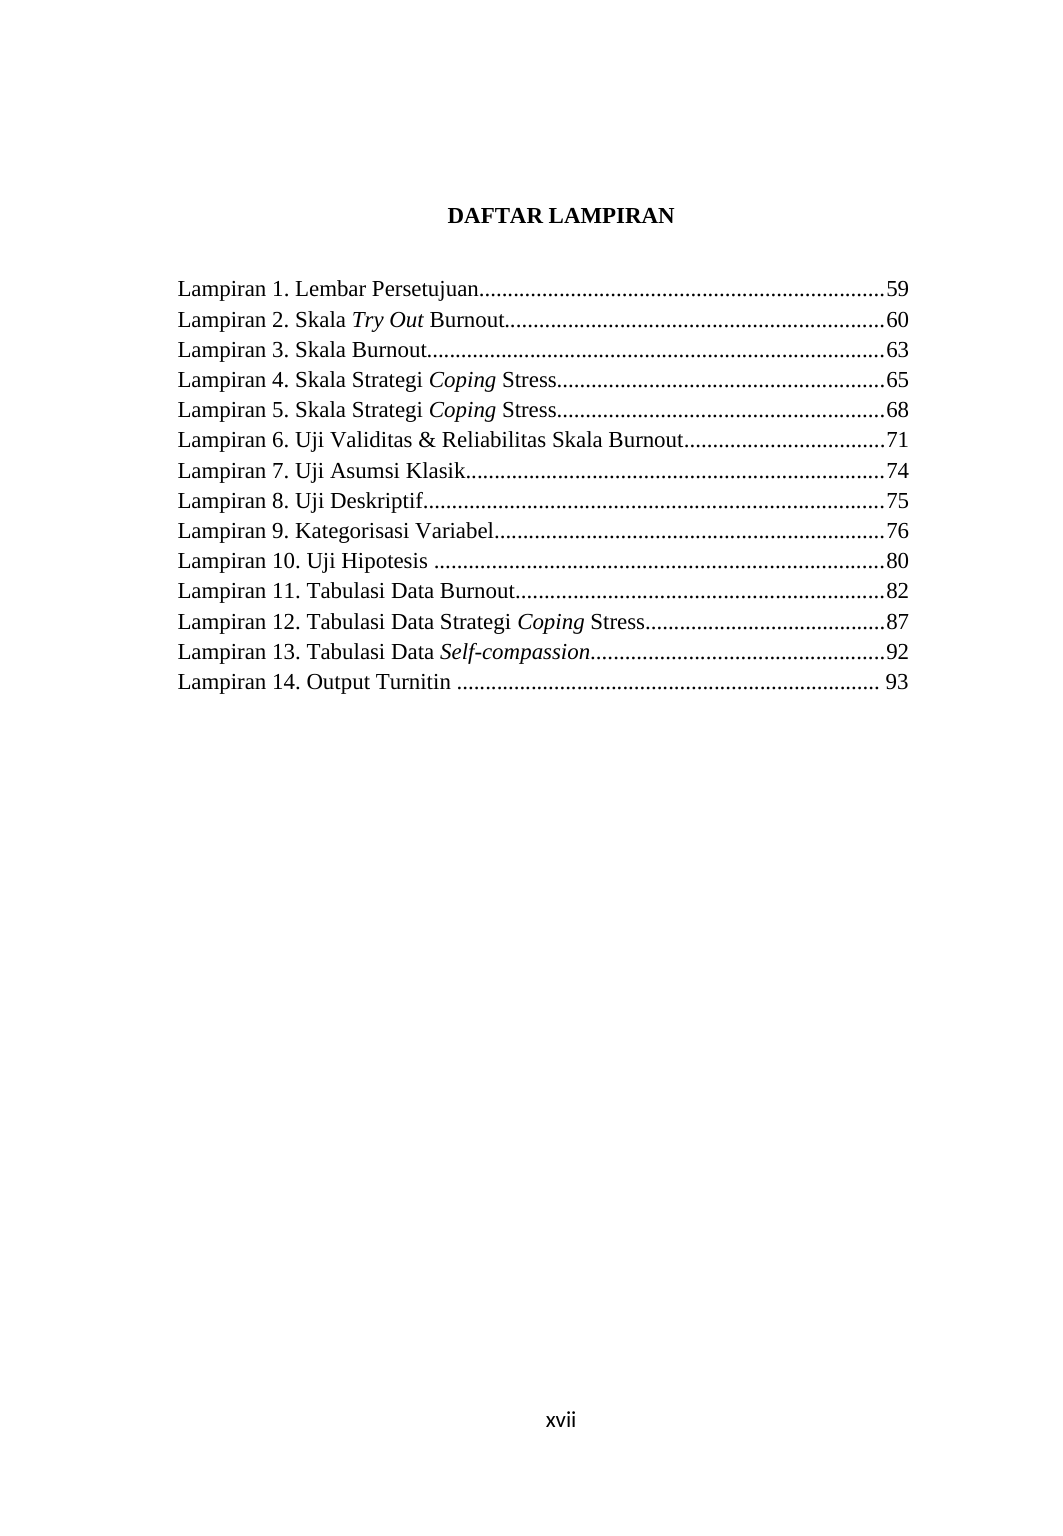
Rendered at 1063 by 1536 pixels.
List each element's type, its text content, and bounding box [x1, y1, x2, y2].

text Lampiran 8. Uji Deskriptif 75 [177, 487, 945, 513]
text Lampiran 7. Uji Asumsi Klasik 74 [177, 457, 945, 483]
text Lampiran 9. Kategorisasi Variabel 76 [177, 517, 945, 543]
text Lampiran 4. Skala Strategi Coping Stress 65 [177, 366, 945, 392]
text Lampiran 11. Tabulasi Data Burnout 82 [177, 577, 945, 604]
text Lampiran 6. Uji Validitas & Reliabilitas Skala Burnout 71 [177, 426, 945, 453]
text Lampiran 2. Skala Try Out Burnout 60 [177, 306, 945, 332]
text Lampiran 14. Output Turnitin .......................................................................... 93 [177, 668, 945, 694]
text Lampiran 1. Lembar Persetujuan 59 [177, 275, 945, 302]
text Lampiran 13. Tabulasi Data Self-compassion 92 [177, 638, 945, 664]
subtitle DAFTAR LAMPIRAN [177, 202, 945, 228]
text Lampiran 3. Skala Burnout 63 [177, 336, 945, 362]
text Lampiran 5. Skala Strategi Coping Stress 68 [177, 396, 945, 423]
text Lampiran 12. Tabulasi Data Strategi Coping Stress 87 [177, 608, 945, 634]
text Lampiran 10. Uji Hipotesis 80 [177, 547, 945, 574]
